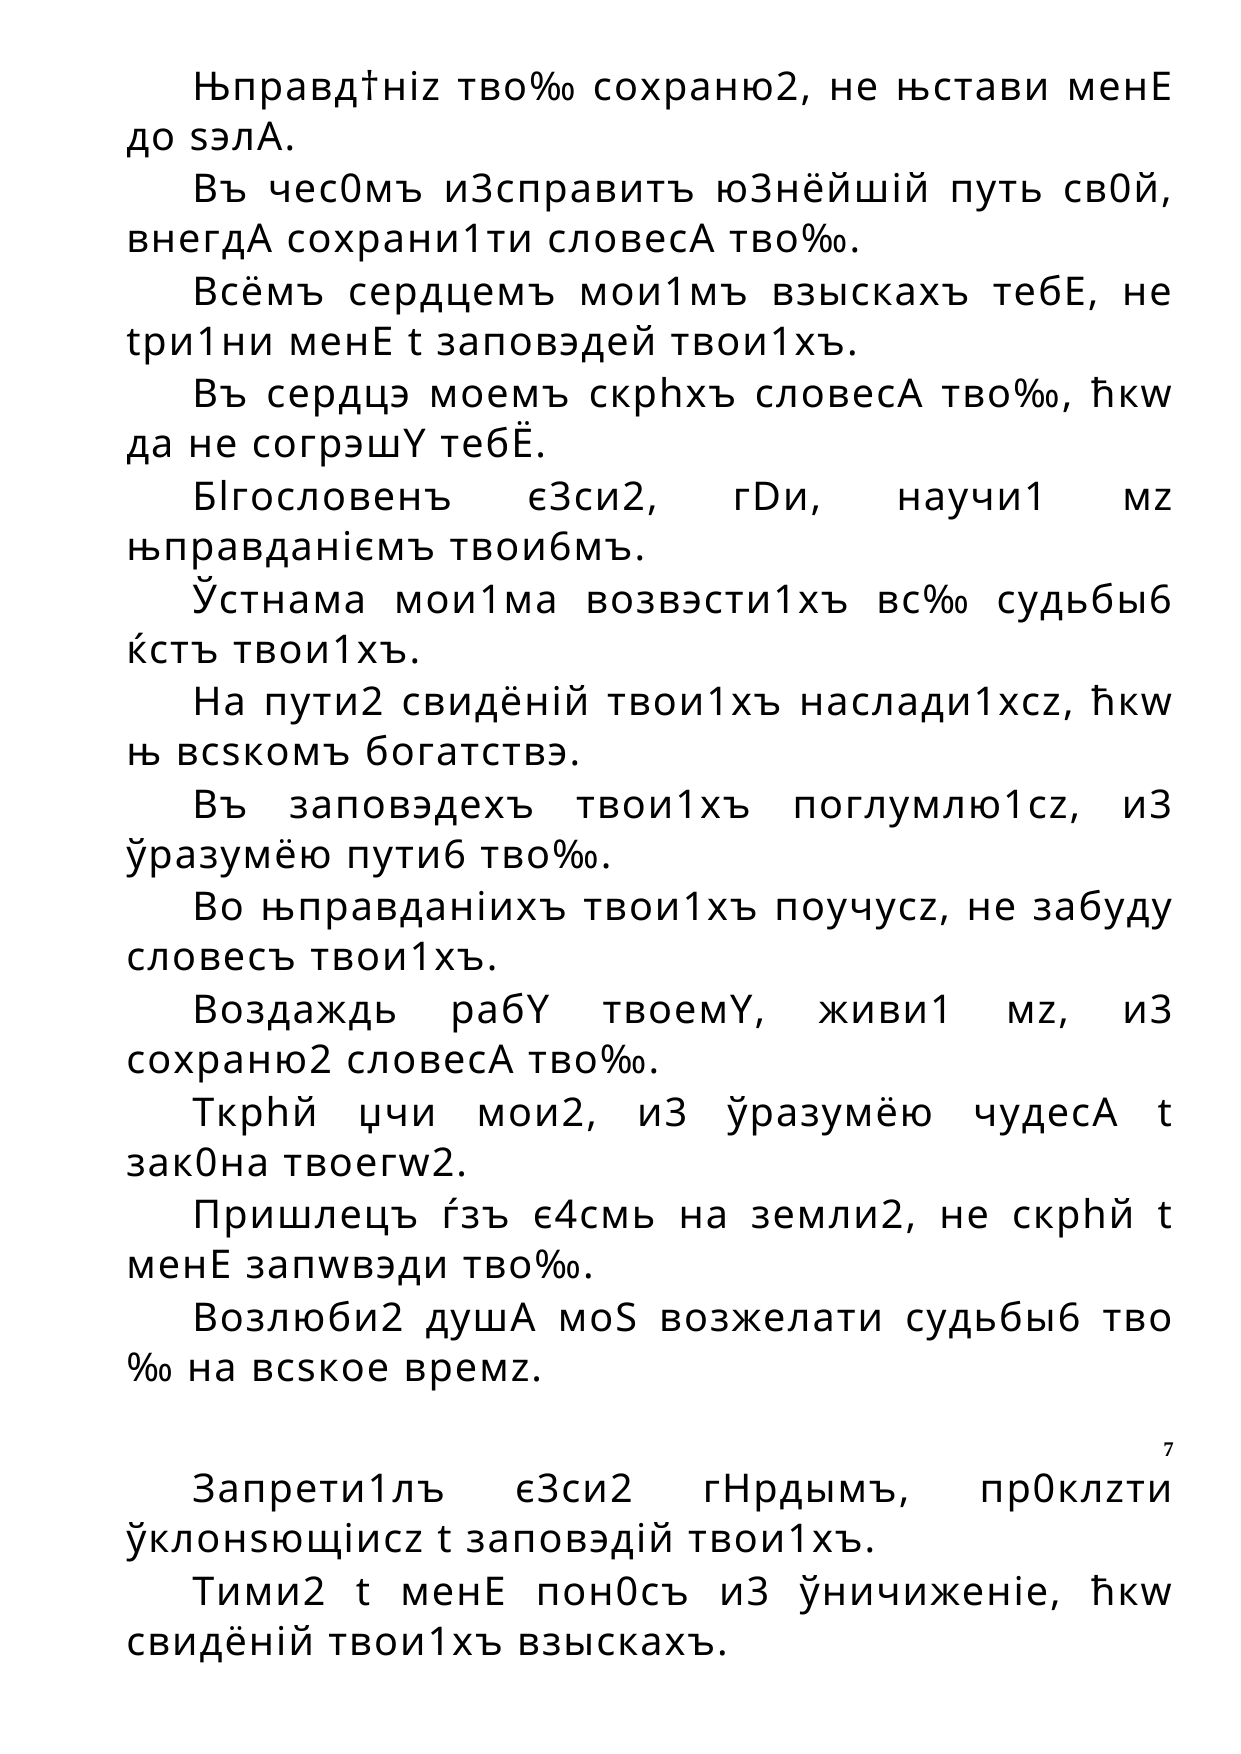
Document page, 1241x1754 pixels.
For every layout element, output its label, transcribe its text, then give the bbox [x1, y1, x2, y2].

text Въ чес0мъ и3спрaвитъ ю3нёйшій пyть св0й, внегдA сохрани1ти словесA тво‰. [126, 162, 1173, 264]
text Во њправдaніихъ твои1хъ поучyсz, не забyду словeсъ твои1хъ. [126, 880, 1173, 982]
text Возлюби2 душA моS возжелaти судьбы6 тво‰ на всsкое врeмz. [126, 1290, 1173, 1393]
text 7 [126, 1438, 1173, 1461]
text Бlгословeнъ є3си2, гDи, научи1 мz њправдaніємъ твои6мъ. [126, 469, 1173, 572]
text Tкрhй џчи мои2, и3 ўразумёю чудесA t зак0на твоегw2. [126, 1085, 1173, 1188]
text На пути2 свидёній твои1хъ наслади1хсz, ћкw њ всsкомъ богaтствэ. [126, 675, 1173, 777]
text Пришлeцъ ѓзъ є4смь на земли2, не скрhй t менE зaпwвэди тво‰. [126, 1188, 1173, 1290]
text Ўстнaма мои1ма возвэсти1хъ вс‰ судьбы6 ќстъ твои1хъ. [126, 572, 1173, 675]
text Њправд†ніz тво‰ сохраню2, не њстaви менE до ѕэлA. [126, 59, 1173, 162]
text Всёмъ сeрдцемъ мои1мъ взыскaхъ тебE, не tри1ни менE t зaповэдей твои1хъ. [126, 264, 1173, 367]
text Въ сeрдцэ моeмъ скрhхъ словесA тво‰, ћкw да не согрэшY тебЁ. [126, 367, 1173, 469]
text Запрети1лъ є3си2 гHрдымъ, пр0клzти ўклонsющіисz t зaповэдій твои1хъ. [126, 1461, 1173, 1564]
text Въ зaповэдехъ твои1хъ поглумлю1сz, и3 ўразумёю пути6 тво‰. [126, 777, 1173, 880]
text Воздaждь рабY твоемY, живи1 мz, и3 сохраню2 словесA тво‰. [126, 982, 1173, 1085]
text Tими2 t менE пон0съ и3 ўничижeніе, ћкw свидёній твои1хъ взыскaхъ. [126, 1564, 1173, 1667]
